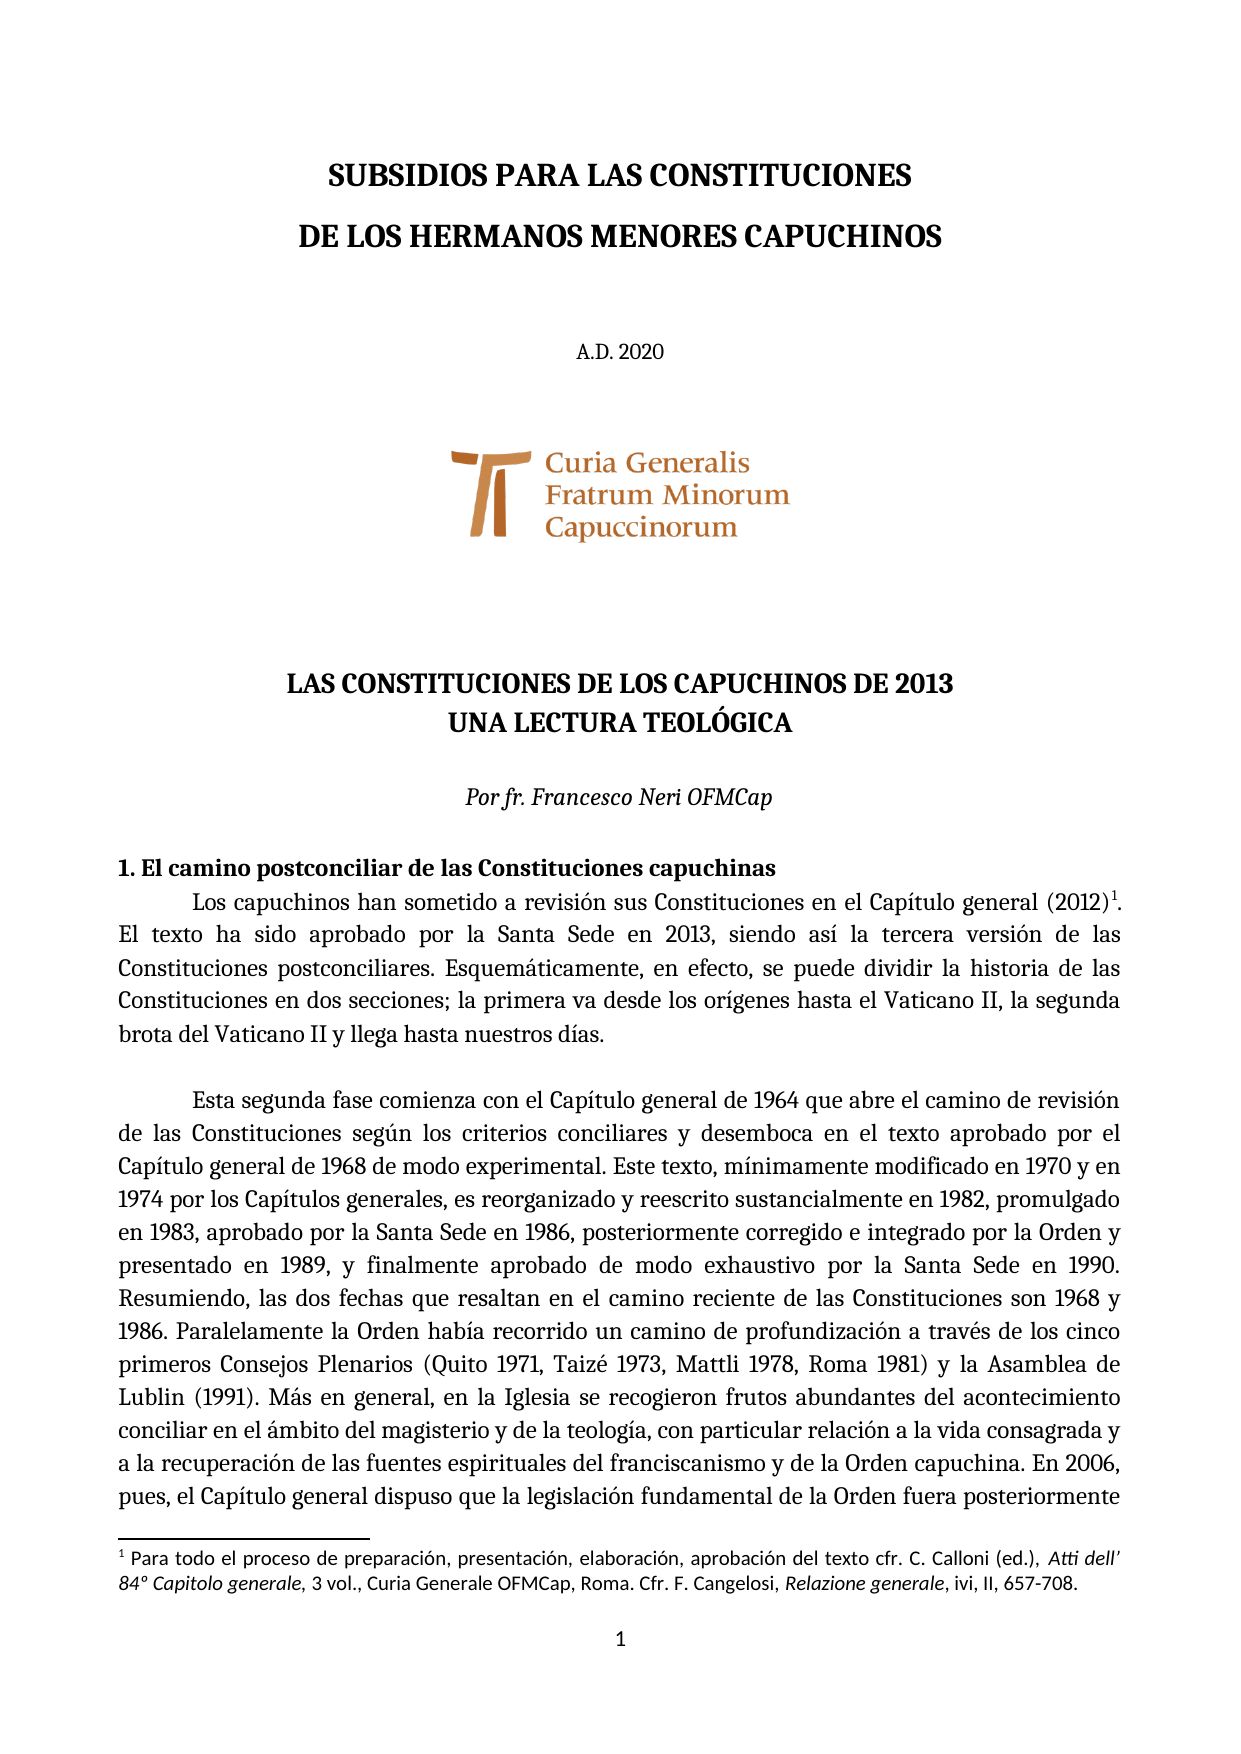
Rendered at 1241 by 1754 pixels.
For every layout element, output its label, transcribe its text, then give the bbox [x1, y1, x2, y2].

text 1. El camino postconciliar de las Constituciones capuchinas [118, 854, 1122, 883]
text Por fr. Francesco Neri OFMCap [118, 783, 1122, 812]
text LAS CONSTITUCIONES DE LOS CAPUCHINOS DE 2013 [118, 667, 1122, 701]
text UNA LECTURA TEOLÓGICA [118, 706, 1122, 739]
text SUBSIDIOS PARA LAS CONSTITUCIONES [118, 157, 1122, 195]
text A.D. 2020 [118, 339, 1122, 365]
text DE LOS HERMANOS MENORES CAPUCHINOS [118, 217, 1122, 256]
text Los capuchinos han sometido a revisión sus Constituciones en el Capítulo general (2012). El texto ha sido aprobado por la Santa Sede en 2013, siendo así la tercera versión de las Constituciones postconciliares. Esquemáticamente, en efecto, se puede dividir la historia de las Constituciones en dos secciones; la primera va desde los orígenes hasta el Vaticano II, la segunda brota del Vaticano II y llega hasta nuestros días. [118, 887, 1122, 1048]
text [118, 1086, 1122, 1511]
picture [446, 446, 794, 547]
